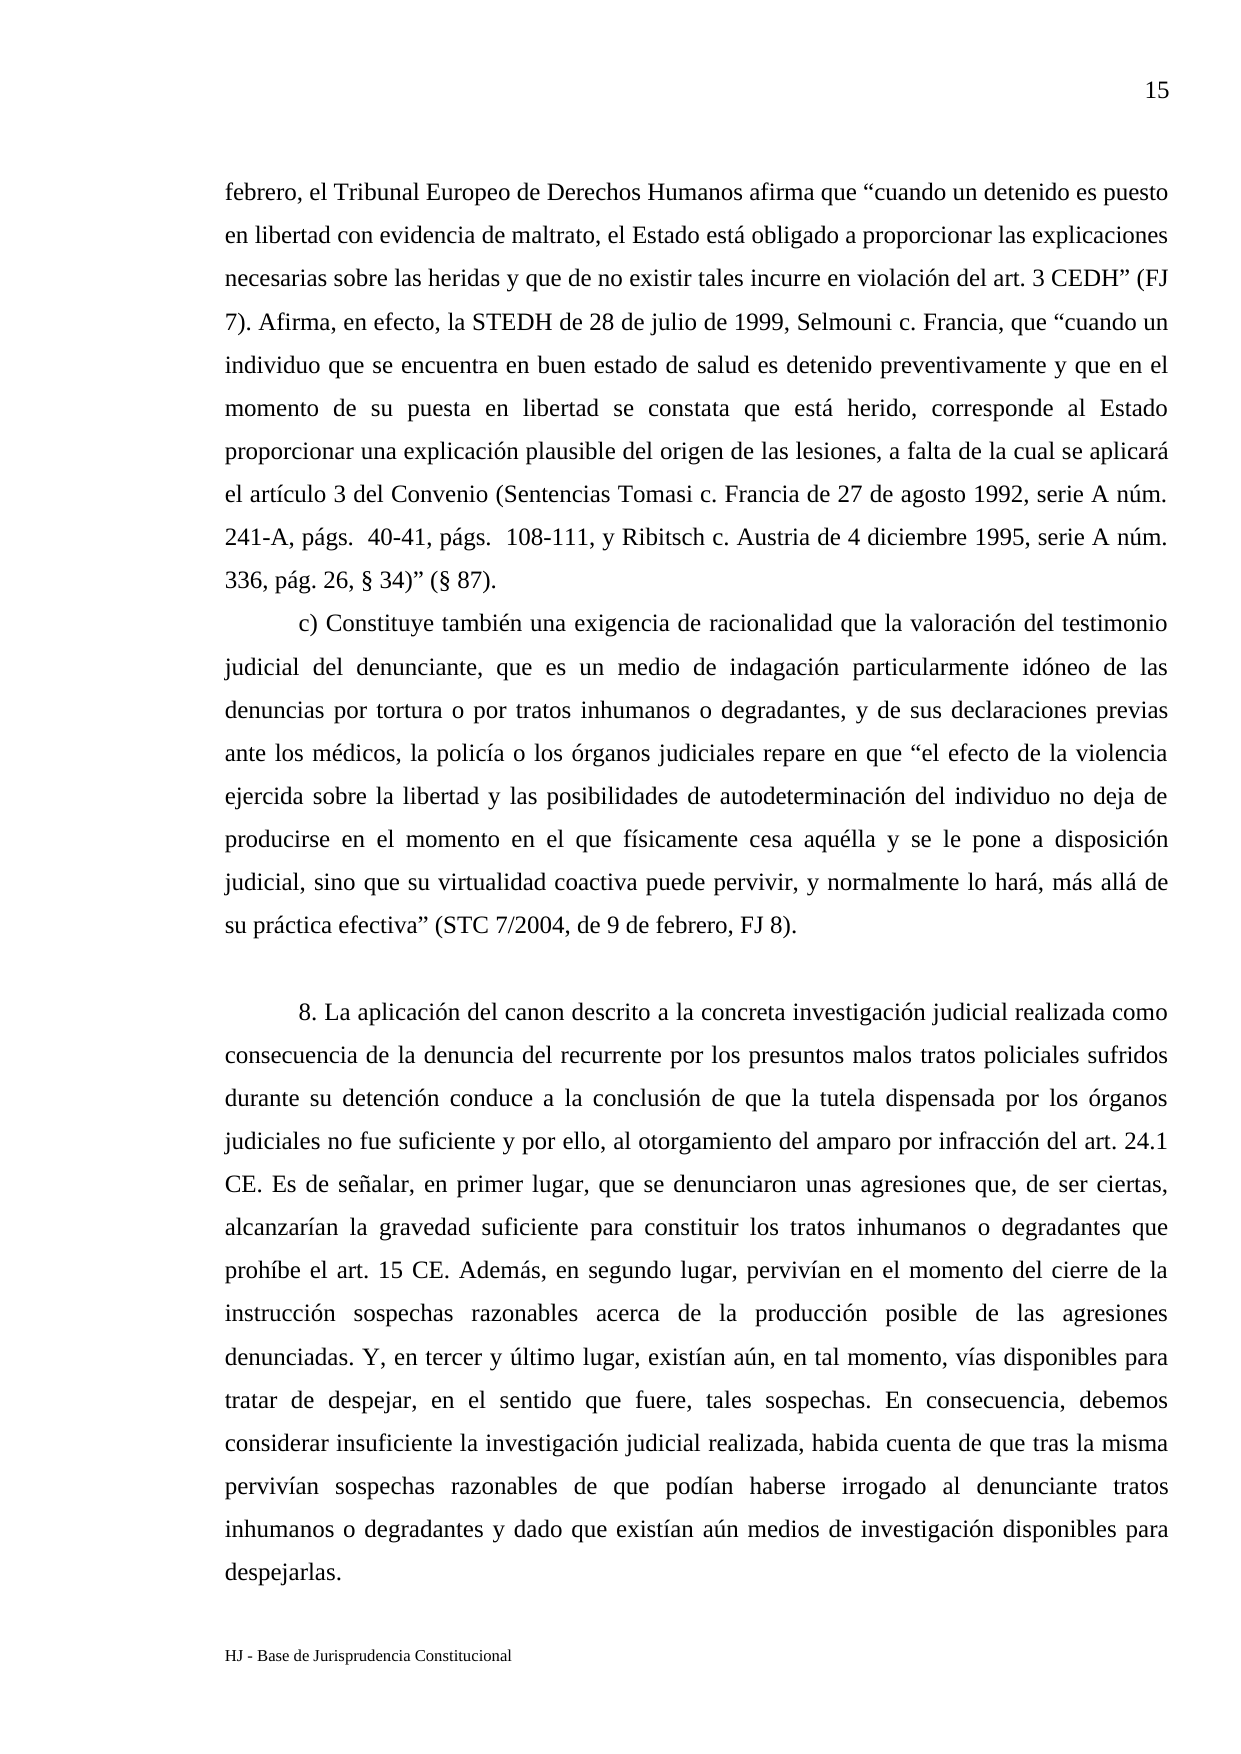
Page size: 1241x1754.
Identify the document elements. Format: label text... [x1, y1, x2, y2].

text 8. La aplicación del canon descrito a la concreta investigación judicial realizada como consecuencia de la denuncia del recurrente por los presuntos malos tratos policiales sufridos durante su detención conduce a la conclusión de que la tutela dispensada por los órganos judiciales no fue suficiente y por ello, al otorgamiento del amparo por infracción del art. 24.1 CE. Es de señalar, en primer lugar, que se denunciaron unas agresiones que, de ser ciertas, alcanzarían la gravedad suficiente para constituir los tratos inhumanos o degradantes que prohíbe el art. 15 CE. Además, en segundo lugar, pervivían en el momento del cierre de la instrucción sospechas razonables acerca de la producción posible de las agresiones denunciadas. Y, en tercer y último lugar, existían aún, en tal momento, vías disponibles para tratar de despejar, en el sentido que fuere, tales sospechas. En consecuencia, debemos considerar insuficiente la investigación judicial realizada, habida cuenta de que tras la misma pervivían sospechas razonables de que podían haberse irrogado al denunciante tratos inhumanos o degradantes y dado que existían aún medios de investigación disponibles para despejarlas. [224, 997, 1169, 1586]
text c) Constituye también una exigencia de racionalidad que la valoración del testimonio judicial del denunciante, que es un medio de indagación particularmente idóneo de las denuncias por tortura o por tratos inhumanos o degradantes, y de sus declaraciones previas ante los médicos, la policía o los órganos judiciales repare en que “el efecto de la violencia ejercida sobre la libertad y las posibilidades de autodeterminación del individuo no deja de producirse en el momento en el que físicamente cesa aquélla y se le pone a disposición judicial, sino que su virtualidad coactiva puede pervivir, y normalmente lo hará, más allá de su práctica efectiva” (STC 7/2004, de 9 de febrero, FJ 8). [224, 608, 1169, 939]
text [224, 177, 1169, 594]
